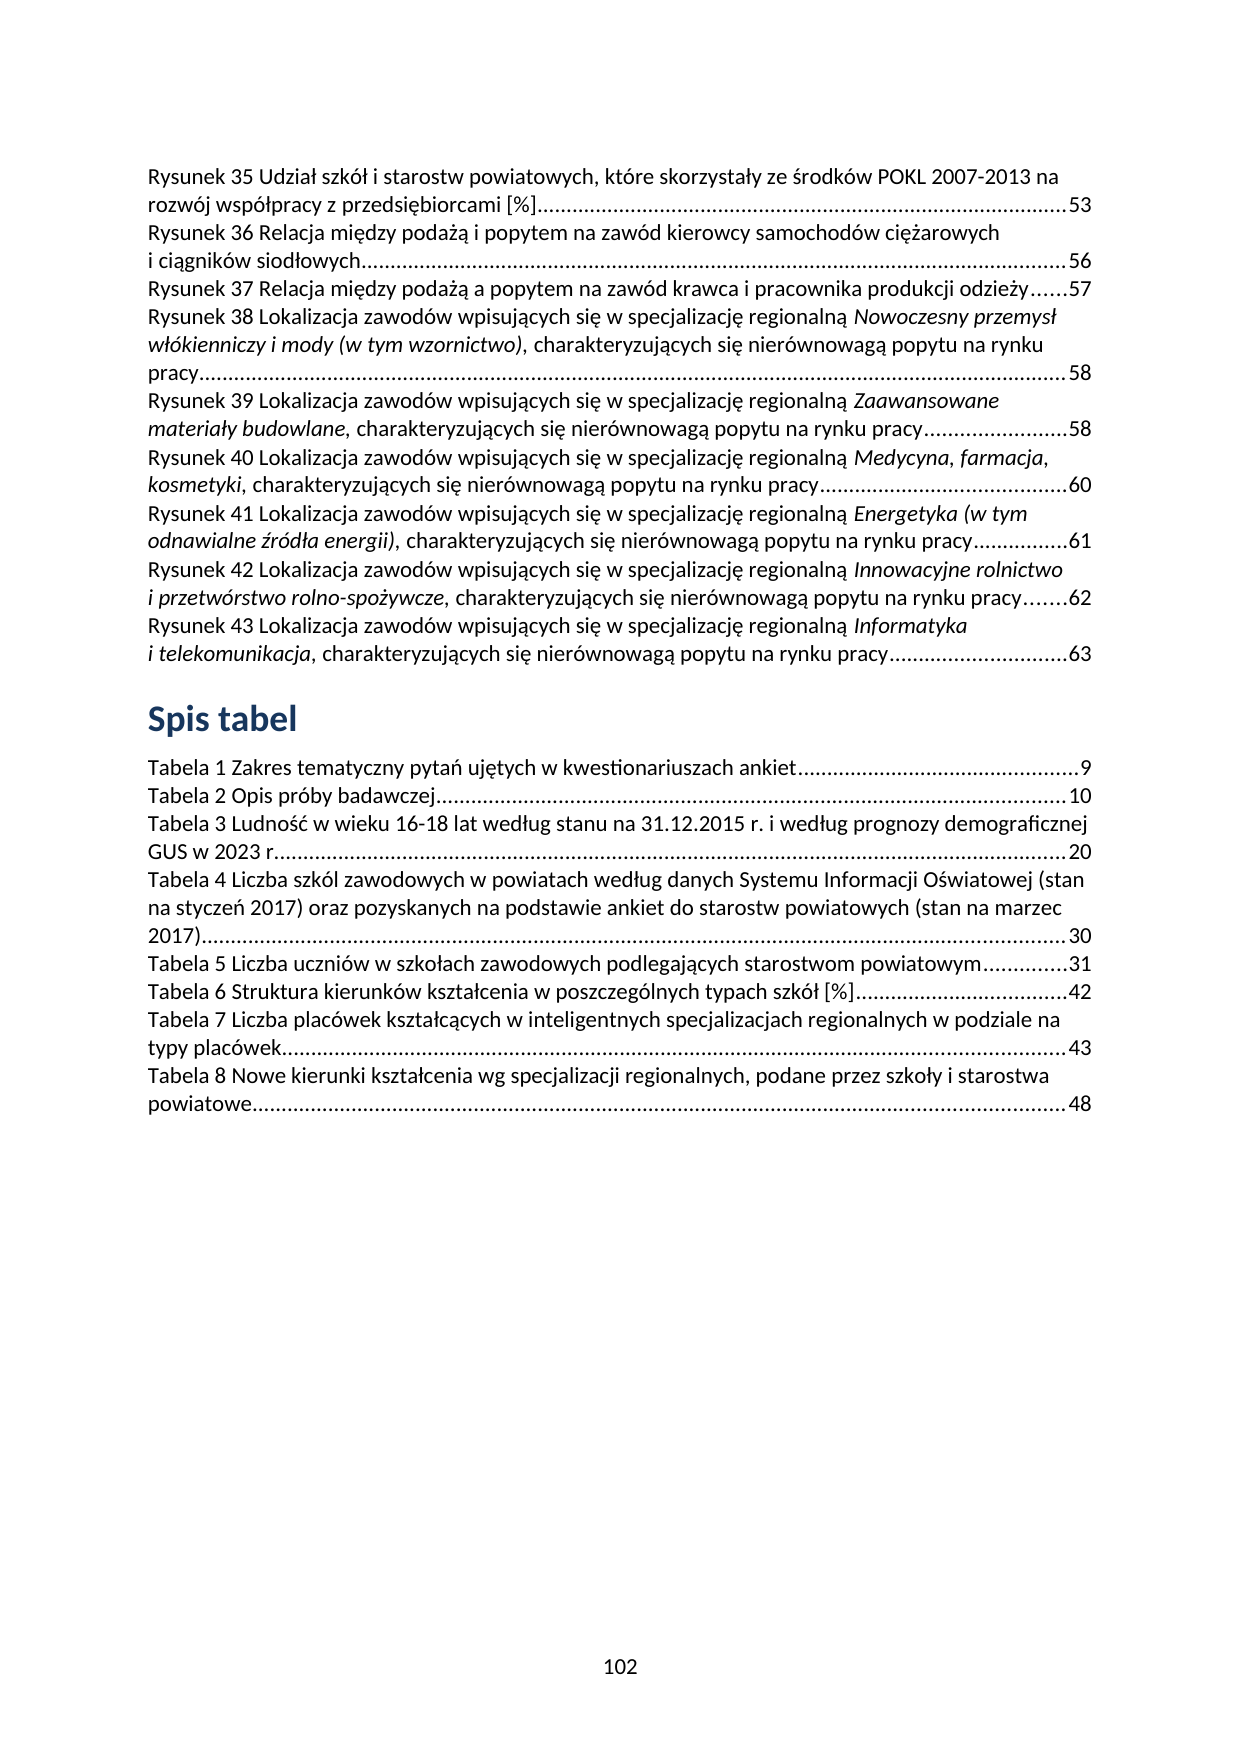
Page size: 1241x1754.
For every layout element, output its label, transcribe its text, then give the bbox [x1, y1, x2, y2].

text Rysunek 43 Lokalizacja zawodów wpisujących się w specjalizację regionalną Informatyka i telekomunikacja, charakteryzujących się nierównowagą popytu na rynku pracy 63 [148, 611, 1092, 667]
text Rysunek 37 Relacja między podażą a popytem na zawód krawca i pracownika produkcji odzieży 57 [148, 274, 1092, 302]
text Tabela 7 Liczba placówek kształcących w inteligentnych specjalizacjach regionalnych w podziale na typy placówek 43 [148, 1005, 1092, 1061]
text Tabela 5 Liczba uczniów w szkołach zawodowych podlegających starostwom powiatowym 31 [148, 949, 1092, 977]
text Tabela 4 Liczba szkól zawodowych w powiatach według danych Systemu Informacji Oświatowej (stan na styczeń 2017) oraz pozyskanych na podstawie ankiet do starostw powiatowych (stan na marzec 2017) 30 [148, 865, 1092, 949]
text Tabela 3 Ludność w wieku 16-18 lat według stanu na 31.12.2015 r. i według prognozy demograficznej GUS w 2023 r. 20 [148, 809, 1092, 865]
subtitle Spis tabel [148, 695, 1092, 741]
text Tabela 1 Zakres tematyczny pytań ujętych w kwestionariuszach ankiet 9 [148, 753, 1092, 781]
text Tabela 2 Opis próby badawczej 10 [148, 781, 1092, 809]
text Rysunek 41 Lokalizacja zawodów wpisujących się w specjalizację regionalną Energetyka (w tym odnawialne źródła energii), charakteryzujących się nierównowagą popytu na rynku pracy 61 [148, 499, 1092, 555]
text Rysunek 39 Lokalizacja zawodów wpisujących się w specjalizację regionalną Zaawansowane materiały budowlane, charakteryzujących się nierównowagą popytu na rynku pracy 58 [148, 387, 1092, 443]
text Tabela 8 Nowe kierunki kształcenia wg specjalizacji regionalnych, podane przez szkoły i starostwa powiatowe 48 [148, 1061, 1092, 1117]
text Rysunek 38 Lokalizacja zawodów wpisujących się w specjalizację regionalną Nowoczesny przemysł włókienniczy i mody (w tym wzornictwo), charakteryzujących się nierównowagą popytu na rynku pracy 58 [148, 302, 1092, 387]
text Rysunek 42 Lokalizacja zawodów wpisujących się w specjalizację regionalną Innowacyjne rolnictwo i przetwórstwo rolno-spożywcze, charakteryzujących się nierównowagą popytu na rynku pracy 62 [148, 555, 1092, 611]
text Rysunek 40 Lokalizacja zawodów wpisujących się w specjalizację regionalną Medycyna, farmacja, kosmetyki, charakteryzujących się nierównowagą popytu na rynku pracy 60 [148, 443, 1092, 499]
text Rysunek 35 Udział szkół i starostw powiatowych, które skorzystały ze środków POKL 2007-2013 na rozwój współpracy z przedsiębiorcami [%] 53 [148, 162, 1092, 218]
text Tabela 6 Struktura kierunków kształcenia w poszczególnych typach szkół [%] 42 [148, 977, 1092, 1005]
text Rysunek 36 Relacja między podażą i popytem na zawód kierowcy samochodów ciężarowych i ciągników siodłowych 56 [148, 218, 1092, 274]
